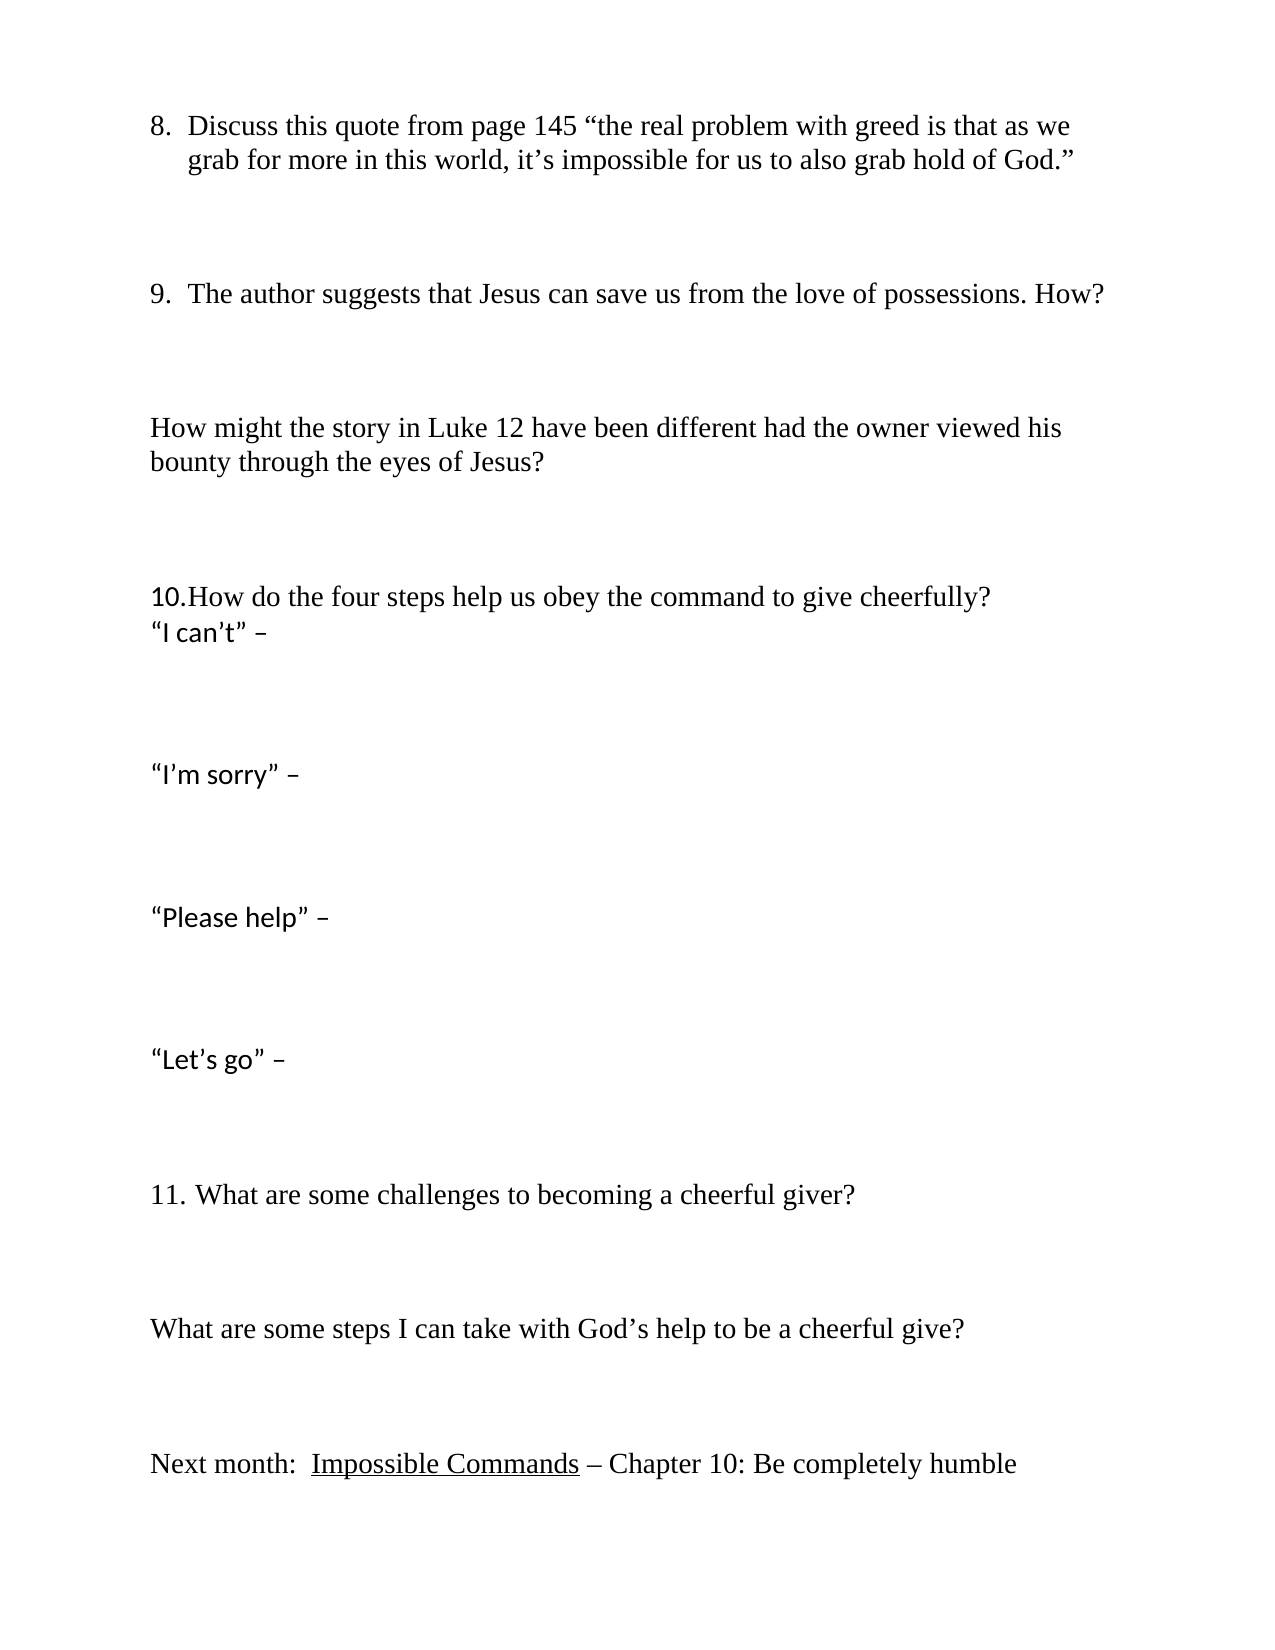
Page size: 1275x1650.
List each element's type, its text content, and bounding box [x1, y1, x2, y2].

text How might the story in Luke 12 have been different had the owner viewed his bounty through the eyes of Jesus? [150, 410, 1125, 477]
text “I can’t” – [150, 614, 1125, 649]
list Discuss this quote from page 145 “the real problem with greed is that as we grab for more in this world, it’s impossible for us to also grab hold of God.” [150, 108, 1125, 176]
text “Let’s go” – [150, 1041, 1125, 1077]
text “Please help” – [150, 899, 1125, 934]
text What are some steps I can take with God’s help to be a cheerful give? [150, 1312, 1125, 1345]
list What are some challenges to becoming a cheerful giver? [150, 1177, 1125, 1211]
text “I’m sorry” – [150, 756, 1125, 792]
list How do the four steps help us obey the command to give cheerfully? [150, 578, 1125, 614]
list The author suggests that Jesus can save us from the love of possessions. How? [150, 276, 1125, 310]
text Next month: Impossible Commands – Chapter 10: Be completely humble [150, 1446, 1125, 1479]
